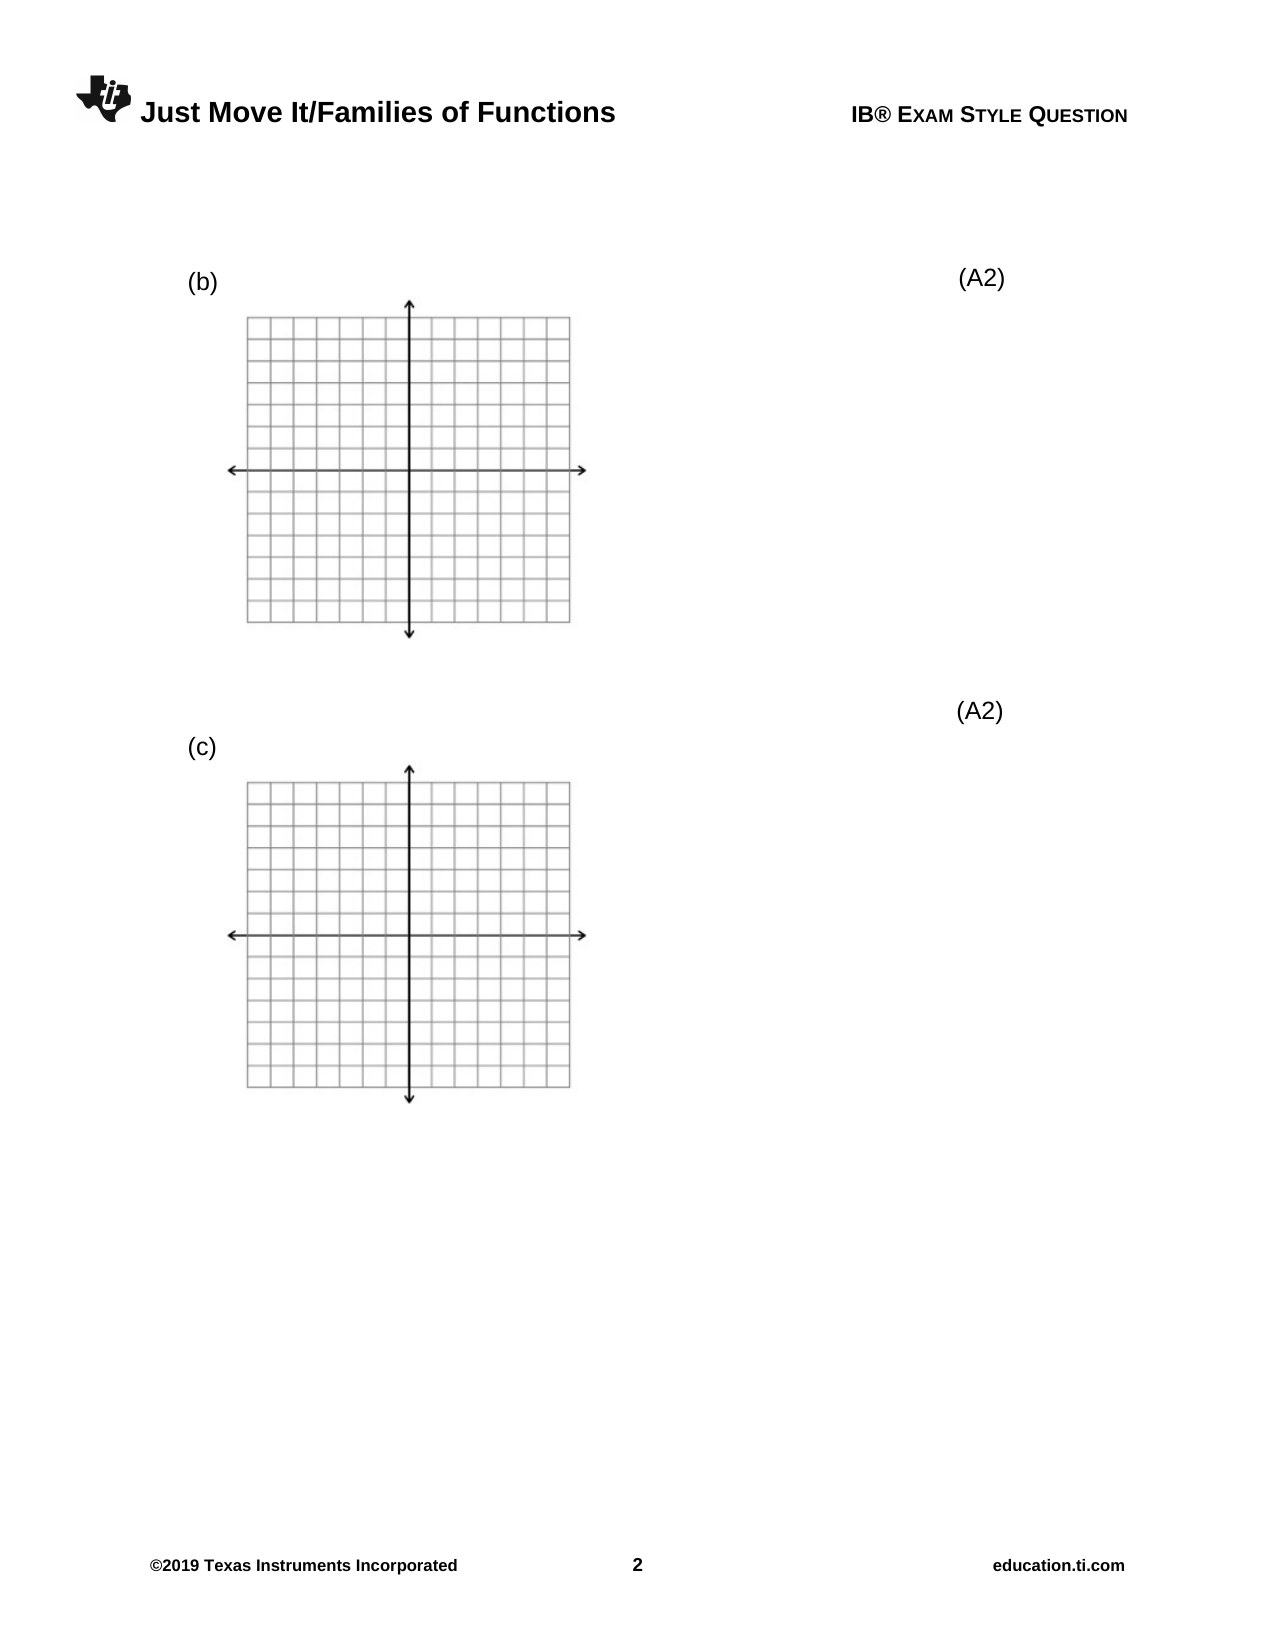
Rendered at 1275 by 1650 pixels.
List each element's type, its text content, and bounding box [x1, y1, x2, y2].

picture [225, 761, 596, 1110]
picture [225, 296, 595, 645]
picture [75, 75, 132, 123]
table_cell Mark scheme: [64, 138, 909, 1135]
table_cell (A2) (A2) (A2) [909, 138, 1211, 1135]
